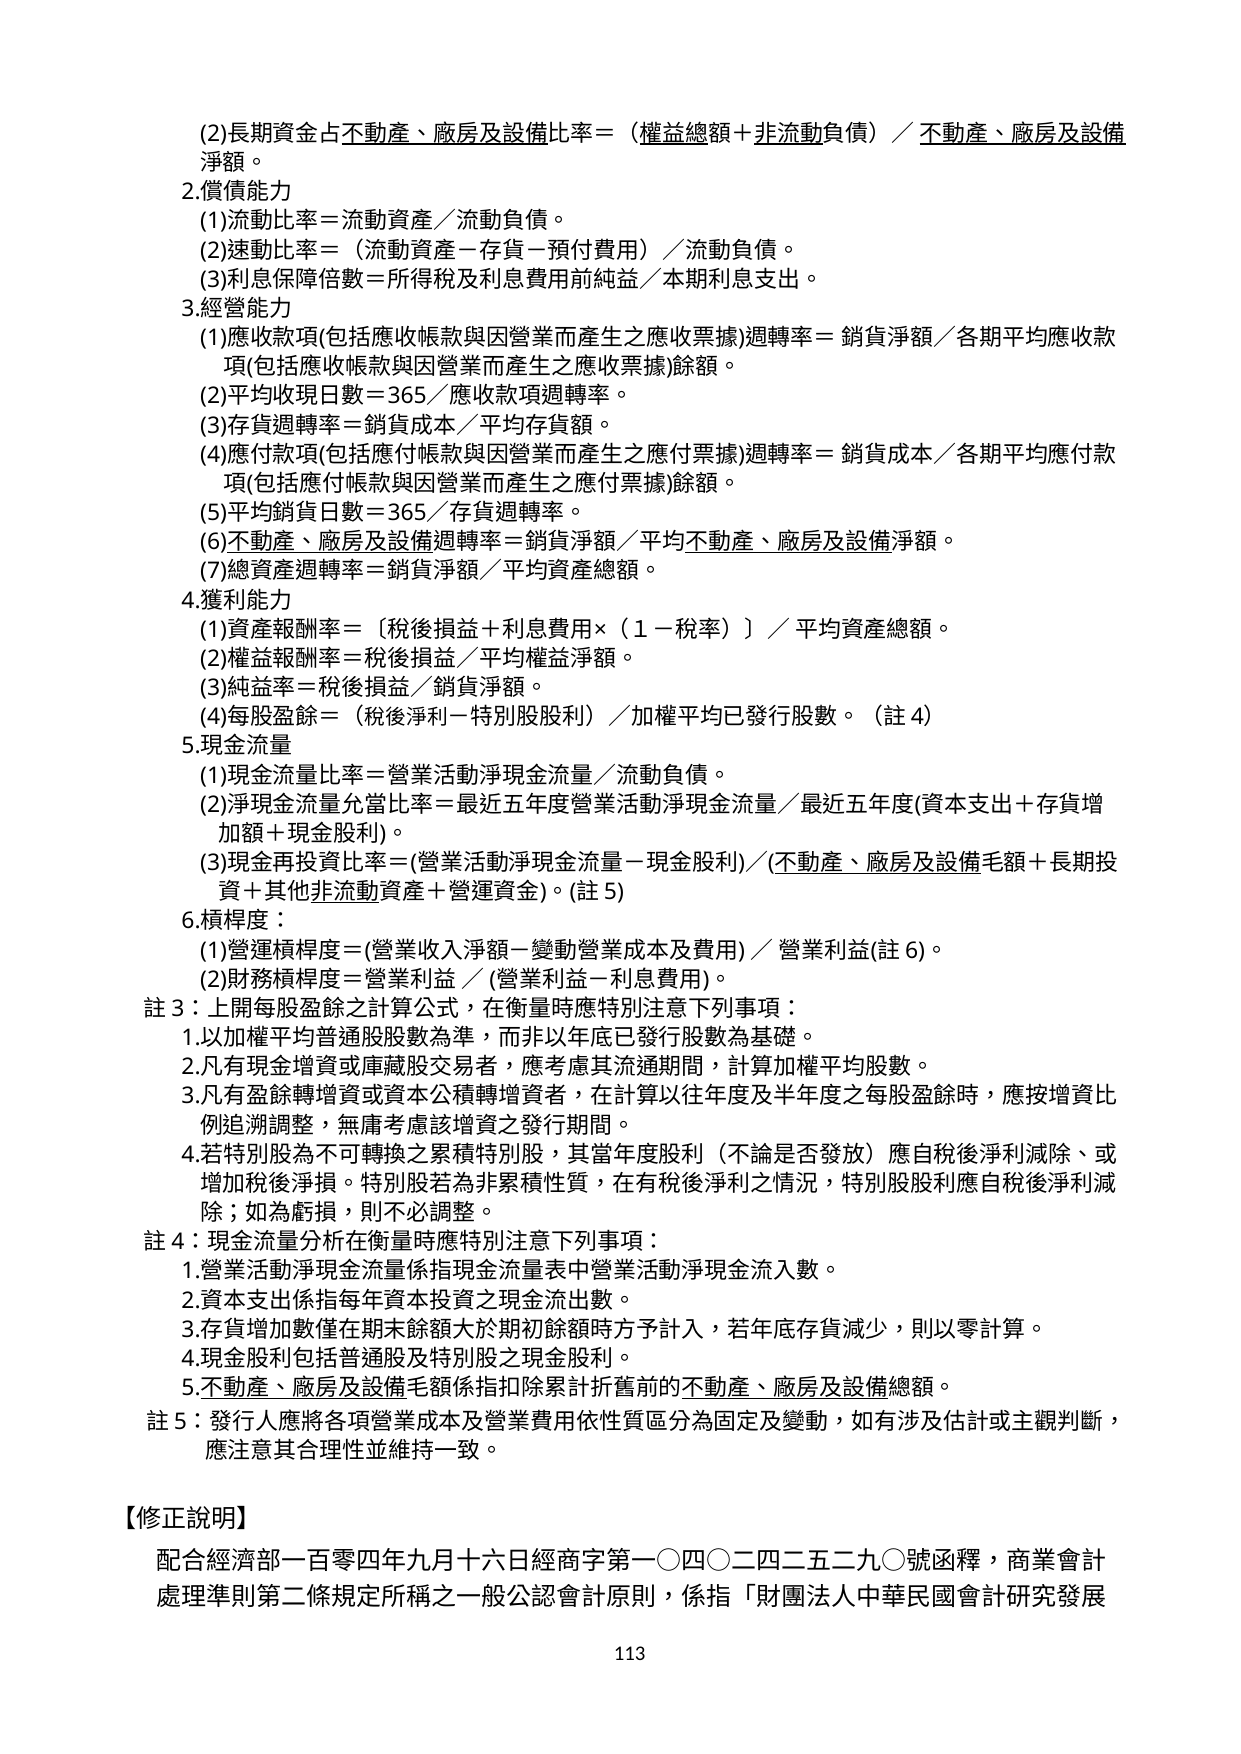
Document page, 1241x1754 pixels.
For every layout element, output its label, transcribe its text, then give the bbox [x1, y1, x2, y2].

text (2)速動比率＝（流動資產－存貨－預付費用）／流動負債。 [200, 235, 1128, 264]
text 4.若特別股為不可轉換之累積特別股，其當年度股利（不論是否發放）應自稅後淨利減除、或增加稅後淨損。特別股若為非累積性質，在有稅後淨利之情況，特別股股利應自稅後淨利減除；如為虧損，則不必調整。 [181, 1139, 1125, 1226]
text 4.獲利能力 [181, 585, 1125, 614]
text 註5：發行人應將各項營業成本及營業費用依性質區分為固定及變動，如有涉及估計或主觀判斷，應注意其合理性並維持一致。 [146, 1406, 1128, 1465]
text 3.凡有盈餘轉增資或資本公積轉增資者，在計算以往年度及半年度之每股盈餘時，應按增資比例追溯調整，無庸考慮該增資之發行期間。 [181, 1081, 1125, 1139]
text 1.營業活動淨現金流量係指現金流量表中營業活動淨現金流入數。 [181, 1256, 1128, 1285]
text 3.存貨增加數僅在期末餘額大於期初餘額時方予計入，若年底存貨減少，則以零計算。 [181, 1314, 1128, 1343]
text (1)營運槓桿度＝(營業收入淨額－變動營業成本及費用) ／ 營業利益(註6)。 [200, 935, 1125, 964]
text (7)總資產週轉率＝銷貨淨額／平均資產總額。 [200, 556, 1125, 585]
text (2)平均收現日數＝365／應收款項週轉率。 [200, 381, 1125, 410]
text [156, 1540, 1128, 1613]
text (3)現金再投資比率＝(營業活動淨現金流量－現金股利)／(不動產、廠房及設備毛額＋長期投資＋其他非流動資產＋營運資金)。(註5) [200, 847, 1125, 906]
text (4)每股盈餘＝（稅後淨利－特別股股利）／加權平均已發行股數。（註4） [200, 701, 1125, 731]
text 3.經營能力 [181, 293, 1125, 322]
text (2)權益報酬率＝稅後損益／平均權益淨額。 [200, 643, 1125, 672]
text (3)存貨週轉率＝銷貨成本／平均存貨額。 [200, 410, 1125, 439]
text (1)現金流量比率＝營業活動淨現金流量／流動負債。 [200, 760, 1125, 789]
text (1)應收款項(包括應收帳款與因營業而產生之應收票據)週轉率＝ 銷貨淨額／各期平均應收款項(包括應收帳款與因營業而產生之應收票據)餘額。 [200, 322, 1125, 381]
text 註4：現金流量分析在衡量時應特別注意下列事項： [144, 1226, 1128, 1256]
text 2.資本支出係指每年資本投資之現金流出數。 [181, 1285, 1128, 1314]
text (2)財務槓桿度＝營業利益 ／ (營業利益－利息費用)。 [200, 964, 1125, 993]
text 4.現金股利包括普通股及特別股之現金股利。 [181, 1343, 1128, 1372]
text 2.凡有現金增資或庫藏股交易者，應考慮其流通期間，計算加權平均股數。 [181, 1051, 1125, 1081]
text (6)不動產、廠房及設備週轉率＝銷貨淨額／平均不動產、廠房及設備淨額。 [200, 526, 1125, 556]
text (1)流動比率＝流動資產／流動負債。 [200, 206, 1128, 235]
text 6.槓桿度： [181, 906, 1125, 935]
text 5.不動產、廠房及設備毛額係指扣除累計折舊前的不動產、廠房及設備總額。 [181, 1372, 1128, 1401]
text 註3：上開每股盈餘之計算公式，在衡量時應特別注意下列事項： [144, 993, 1125, 1022]
text (2)淨現金流量允當比率＝最近五年度營業活動淨現金流量／最近五年度(資本支出＋存貨增加額＋現金股利)。 [200, 789, 1125, 847]
text (3)純益率＝稅後損益／銷貨淨額。 [200, 672, 1125, 701]
text (3)利息保障倍數＝所得稅及利息費用前純益／本期利息支出。 [200, 264, 1128, 293]
text 2.償債能力 [181, 176, 1128, 206]
text (1)資產報酬率＝〔稅後損益＋利息費用×（１－稅率）〕／ 平均資產總額。 [200, 614, 1125, 643]
text (2)長期資金占不動產、廠房及設備比率＝（權益總額＋非流動負債）／ 不動產、廠房及設備淨額。 [200, 118, 1128, 176]
text 5.現金流量 [181, 731, 1125, 760]
text (4)應付款項(包括應付帳款與因營業而產生之應付票據)週轉率＝ 銷貨成本／各期平均應付款項(包括應付帳款與因營業而產生之應付票據)餘額。 [200, 439, 1125, 497]
text 1.以加權平均普通股股數為準，而非以年底已發行股數為基礎。 [181, 1022, 1125, 1051]
text (5)平均銷貨日數＝365／存貨週轉率。 [200, 497, 1125, 526]
text 【修正說明】 [92, 1499, 1128, 1535]
